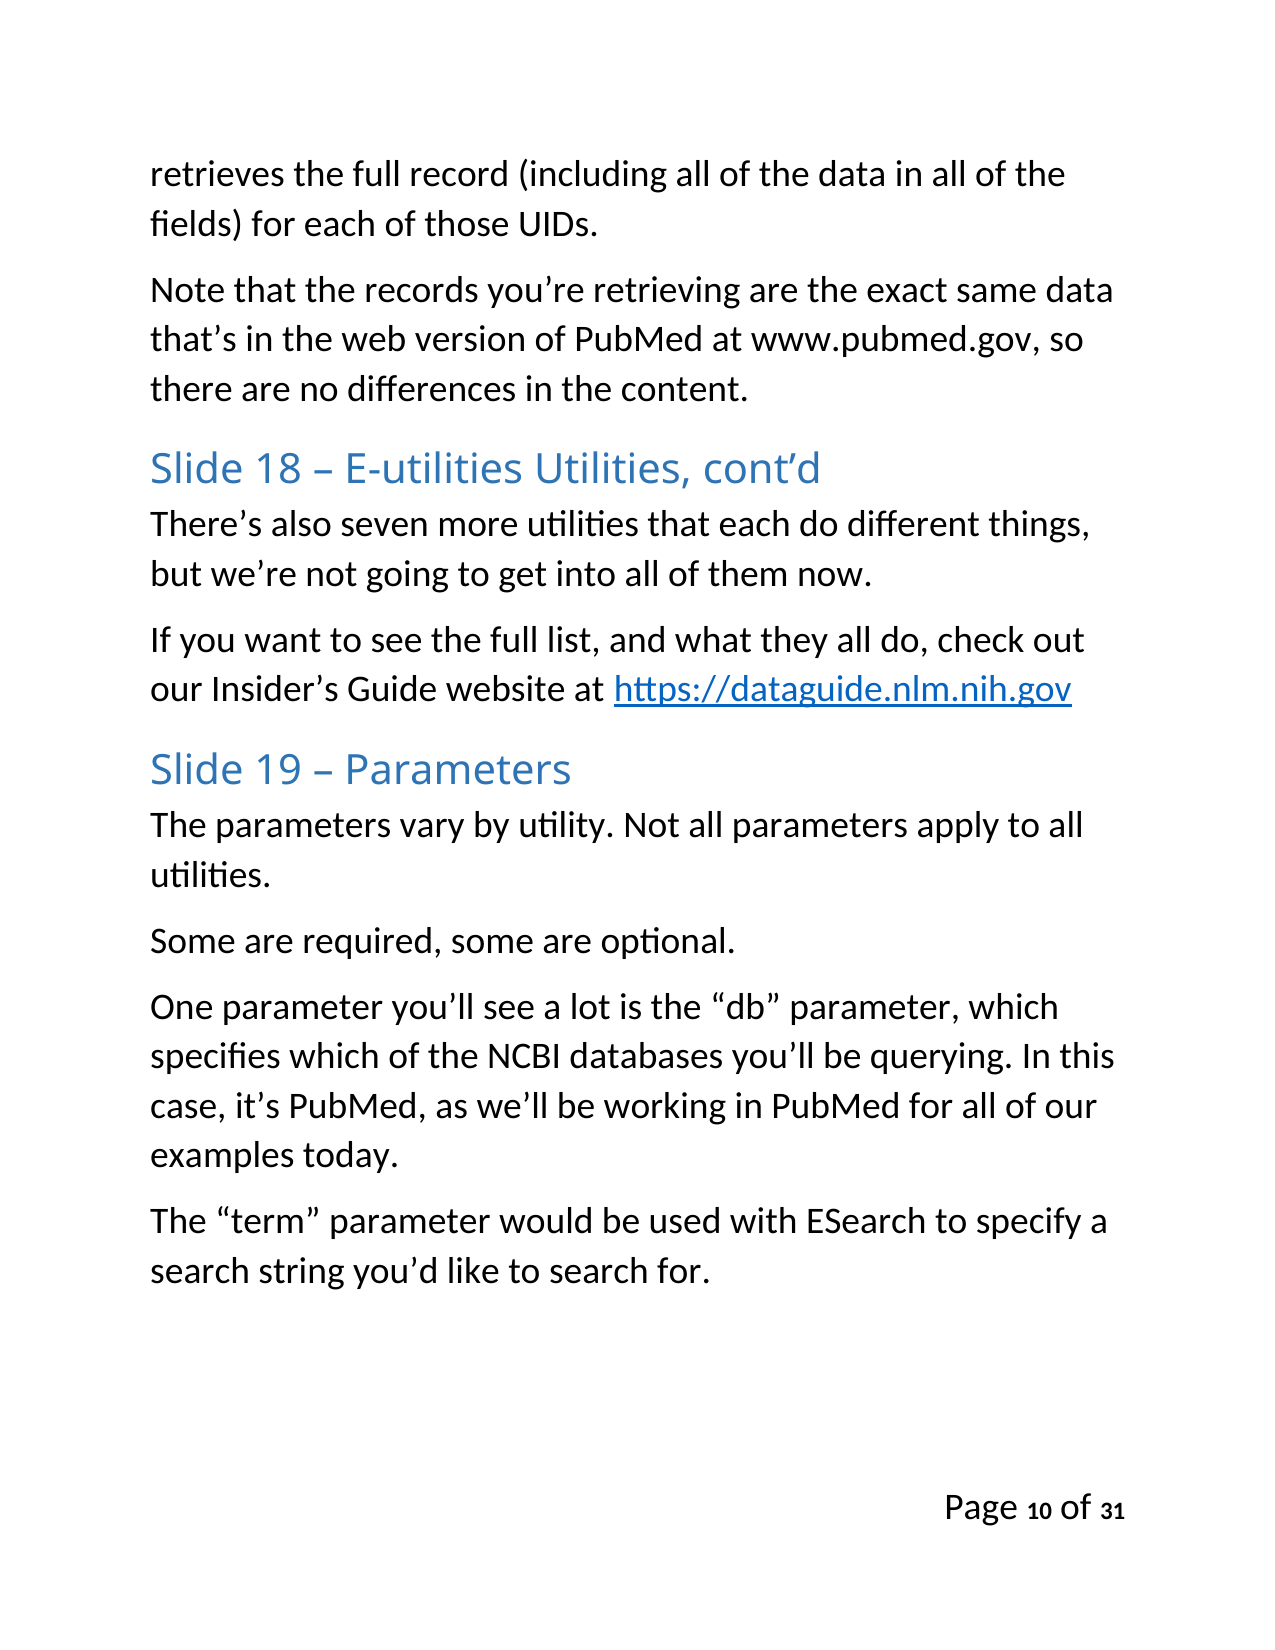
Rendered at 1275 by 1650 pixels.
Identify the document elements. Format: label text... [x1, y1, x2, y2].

text One parameter you’ll see a lot is the “db” parameter, which specifies which of the NCBI databases you’ll be querying. In this case, it’s PubMed, as we’ll be working in PubMed for all of our examples today. [150, 983, 1125, 1177]
text Note that the records you’re retrieving are the exact same data that’s in the web version of PubMed at www.pubmed.gov, so there are no differences in the content. [150, 266, 1125, 410]
text If you want to see the full list, and what they all do, check out our Insider’s Guide website at https://dataguide.nlm.nih.gov [150, 616, 1125, 711]
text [150, 150, 1125, 245]
subtitle Slide 18 – E-utilities Utilities, cont’d [150, 439, 1125, 496]
text The parameters vary by utility. Not all parameters apply to all utilities. [150, 801, 1125, 896]
text Some are required, some are optional. [150, 917, 1125, 963]
subtitle Slide 19 – Parameters [150, 740, 1125, 797]
text There’s also seven more utilities that each do different things, but we’re not going to get into all of them now. [150, 500, 1125, 596]
text The “term” parameter would be used with ESearch to specify a search string you’d like to search for. [150, 1197, 1125, 1293]
